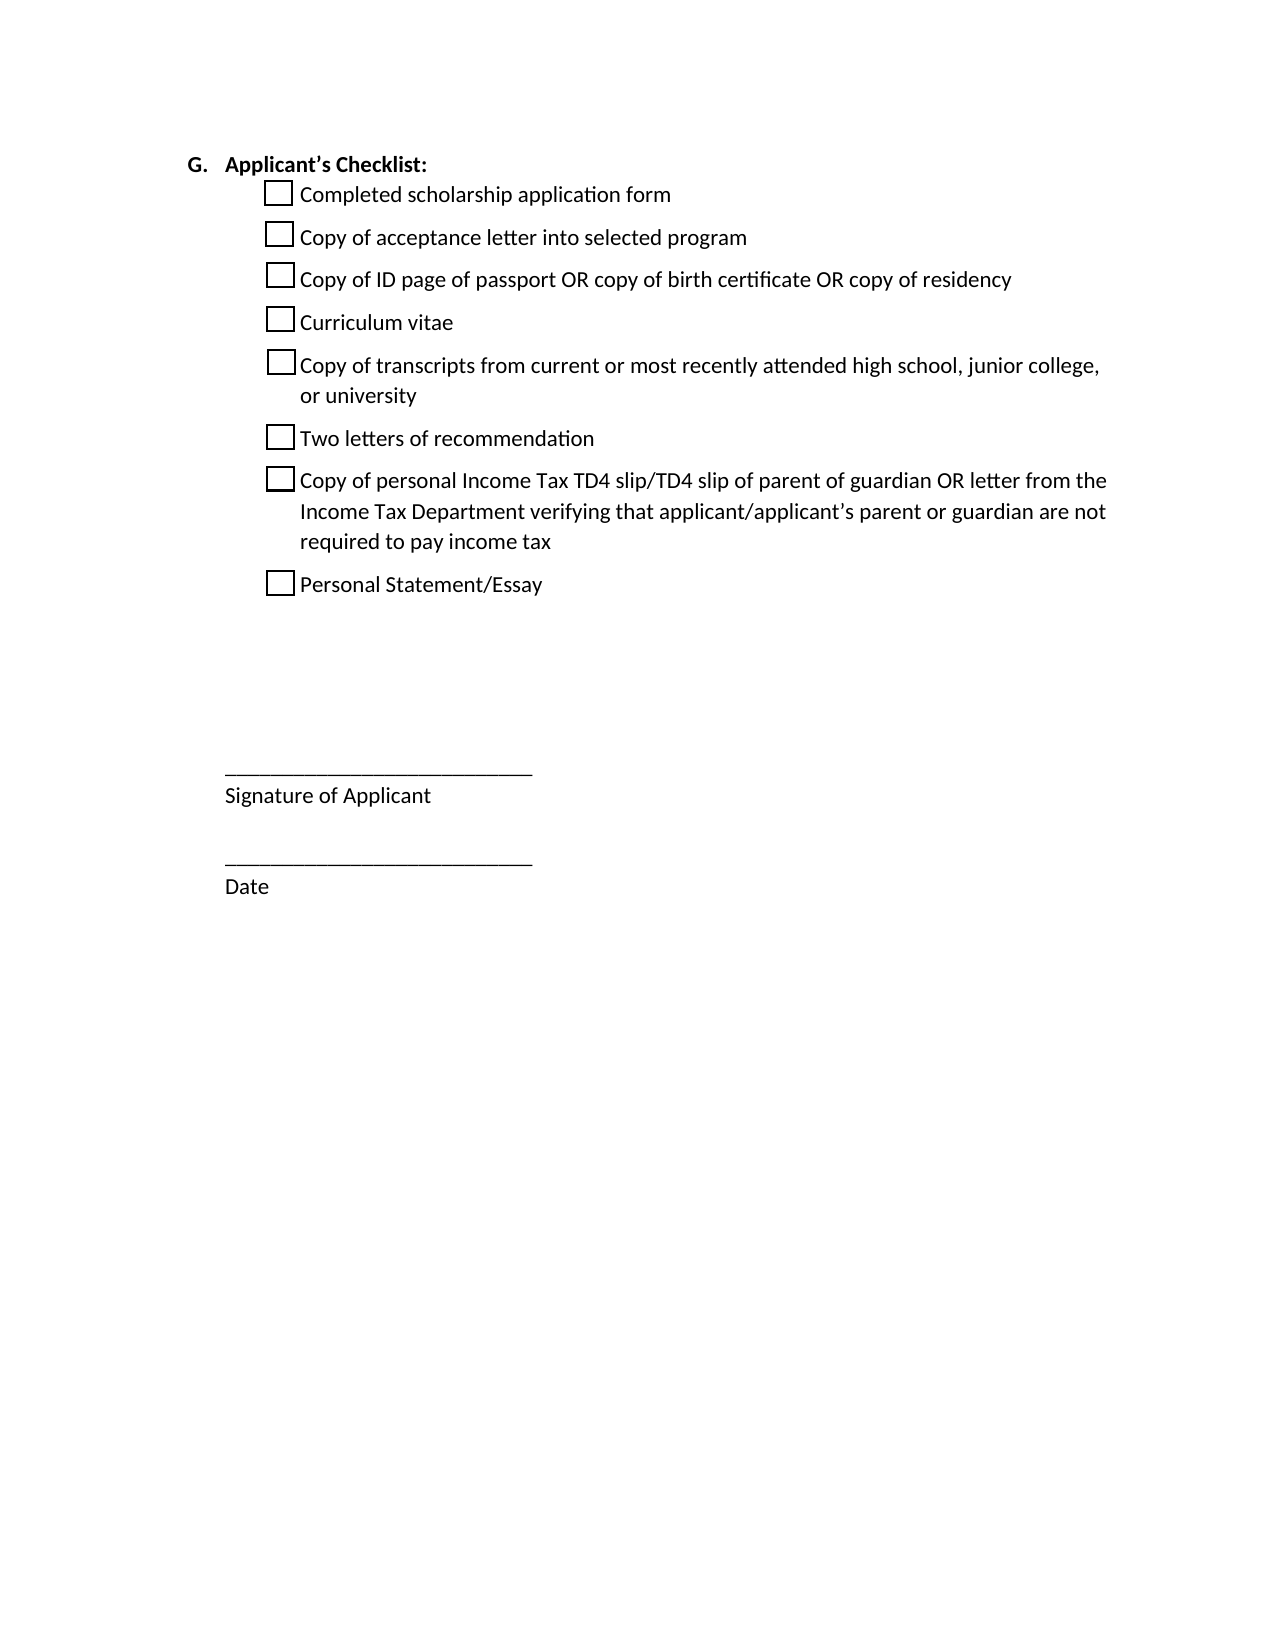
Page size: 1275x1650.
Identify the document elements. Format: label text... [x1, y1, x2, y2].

text Completed scholarship application form [300, 180, 1125, 208]
text Two letters of recommendation [300, 424, 1125, 452]
list Applicant’s Checklist: [187, 150, 1125, 178]
text Signature of Applicant [225, 781, 1125, 809]
text Copy of acceptance letter into selected program [300, 223, 1125, 251]
text Date [225, 872, 1125, 900]
text ___________________________ [150, 842, 1125, 870]
text ___________________________ [150, 751, 1125, 779]
text Copy of ID page of passport OR copy of birth certificate OR copy of residency [300, 266, 1125, 294]
text Copy of transcripts from current or most recently attended high school, junior college, or university [300, 351, 1125, 409]
text Curriculum vitae [300, 308, 1125, 336]
list Personal Statement/Essay [300, 570, 1125, 598]
text Copy of personal Income Tax TD4 slip/TD4 slip of parent of guardian OR letter from the Income Tax Department verifying that applicant/applicant’s parent or guardian are not required to pay income tax [300, 467, 1125, 555]
